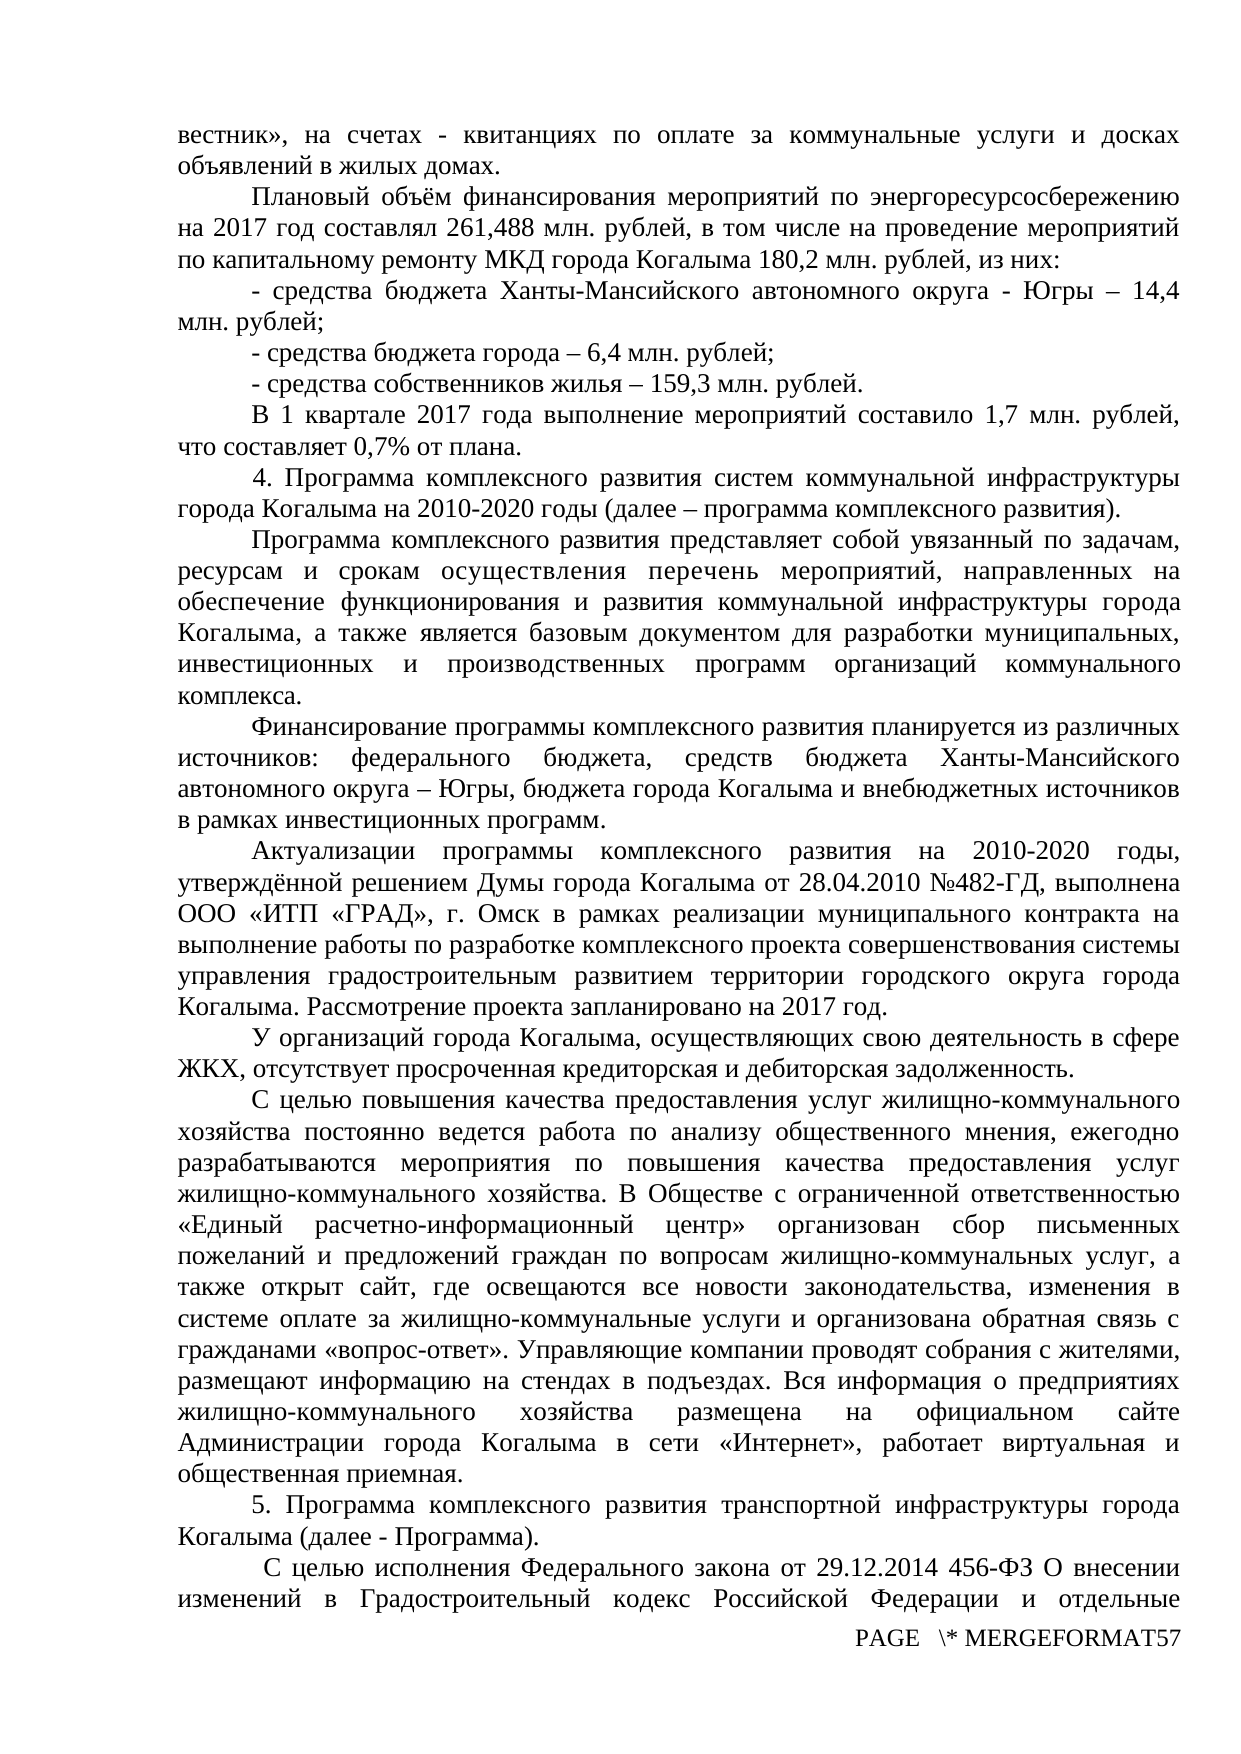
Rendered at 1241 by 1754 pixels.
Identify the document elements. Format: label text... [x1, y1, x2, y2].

text Финансирование программы комплексного развития планируется из различных источников: федерального бюджета, средств бюджета Ханты-Мансийского автономного округа – Югры, бюджета города Когалыма и внебюджетных источников в рамках инвестиционных программ. [177, 710, 1181, 834]
text 4. Программа комплексного развития систем коммунальной инфраструктуры города Когалыма на 2010-2020 годы (далее – программа комплексного развития). [177, 461, 1181, 523]
text 5. Программа комплексного развития транспортной инфраструктуры города Когалыма (далее - Программа). [177, 1488, 1181, 1551]
text Актуализации программы комплексного развития на 2010-2020 годы, утверждённой решением Думы города Когалыма от 28.04.2010 №482-ГД, выполнена ООО «ИТП «ГРАД», г. Омск в рамках реализации муниципального контракта на выполнение работы по разработке комплексного проекта совершенствования системы управления градостроительным развитием территории городского округа города Когалыма. Рассмотрение проекта запланировано на 2017 год. [177, 834, 1181, 1021]
text Плановый объём финансирования мероприятий по энергоресурсосбережению на 2017 год составлял 261,488 млн. рублей, в том числе на проведение мероприятий по капитальному ремонту МКД города Когалыма 180,2 млн. рублей, из них: [177, 180, 1181, 274]
text - средства бюджета города – 6,4 млн. рублей; [177, 336, 1181, 367]
text - средства бюджета Ханты-Мансийского автономного округа - Югры – 14,4 млн. рублей; [177, 274, 1181, 336]
text У организаций города Когалыма, осуществляющих свою деятельность в сфере ЖКХ, отсутствует просроченная кредиторская и дебиторская задолженность. [177, 1021, 1181, 1084]
text С целью повышения качества предоставления услуг жилищно-коммунального хозяйства постоянно ведется работа по анализу общественного мнения, ежегодно разрабатываются мероприятия по повышения качества предоставления услуг жилищно-коммунального хозяйства. В Обществе с ограниченной ответственностью «Единый расчетно-информационный центр» организован сбор письменных пожеланий и предложений граждан по вопросам жилищно-коммунальных услуг, а также открыт сайт, где освещаются все новости законодательства, изменения в системе оплате за жилищно-коммунальные услуги и организована обратная связь с гражданами «вопрос-ответ». Управляющие компании проводят собрания с жителями, размещают информацию на стендах в подъездах. Вся информация о предприятиях жилищно-коммунального хозяйства размещена на официальном сайте Администрации города Когалыма в сети «Интернет», работает виртуальная и общественная приемная. [177, 1084, 1181, 1488]
text В 1 квартале 2017 года выполнение мероприятий составило 1,7 млн. рублей, что составляет 0,7% от плана. [177, 398, 1181, 461]
text - средства собственников жилья – 159,3 млн. рублей. [177, 367, 1181, 398]
text Программа комплексного развития представляет собой увязанный по задачам, ресурсам и срокам осуществления перечень мероприятий, направленных на обеспечение функционирования и развития коммунальной инфраструктуры города Когалыма, а также является базовым документом для разработки муниципальных, инвестиционных и производственных программ организаций коммунального комплекса. [177, 523, 1181, 710]
